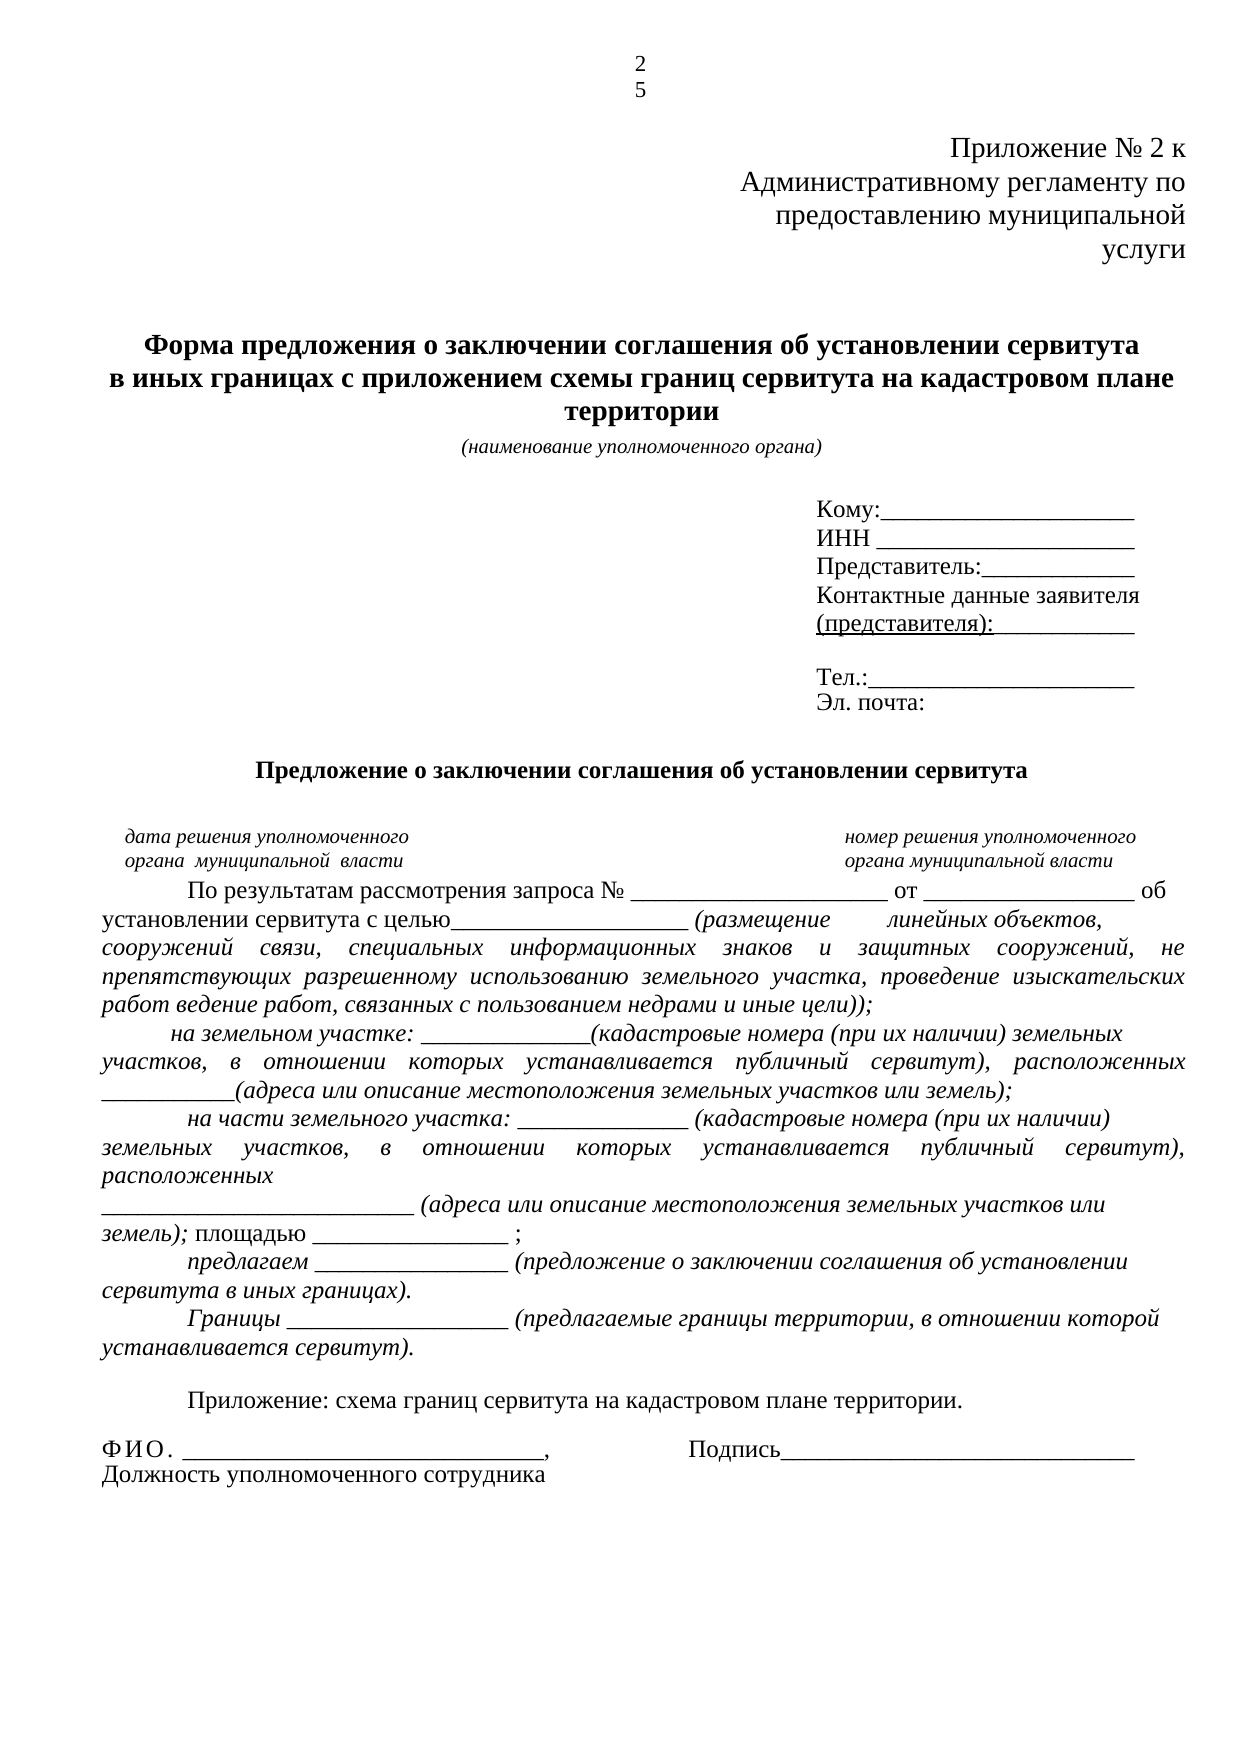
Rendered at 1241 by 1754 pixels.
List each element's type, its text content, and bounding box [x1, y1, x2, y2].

text Кому: [816, 495, 1186, 523]
text Контактные данные заявителя (представителя): [816, 580, 1186, 637]
text сооружений связи, специальных информационных знаков и защитных сооружений, не препятствующих разрешенному использованию земельного участка, проведение изыскательских работ ведение работ, связанных с пользованием недрами и иные цели)); [102, 933, 1186, 1018]
text Представитель: [816, 552, 1186, 580]
text на земельном участке: (кадастровые номера (при их наличии) земельных [170, 1018, 1186, 1047]
text Приложение № 2 к Административному регламенту по предоставлению муниципальной услуги [735, 131, 1186, 265]
text Тел.: [816, 665, 1186, 690]
text Должность уполномоченного сотрудника [102, 1462, 1186, 1487]
text Предложение о заключении соглашения об установлении сервитута [102, 759, 1182, 784]
text Форма предложения о заключении соглашения об установлении сервитута в иных границах с приложением схемы границ сервитута на кадастровом плане [102, 328, 1182, 394]
text земельных участков, в отношении которых устанавливается публичный сервитут), расположенных [102, 1133, 1186, 1190]
text устанавливается сервитут). [102, 1332, 1186, 1361]
text земель); площадью ; [102, 1218, 1186, 1247]
text установлении сервитута с целью (размещение линейных объектов, [102, 904, 1186, 933]
text По результатам рассмотрения запроса № от об [187, 876, 1186, 904]
text Границы (предлагаемые границы территории, в отношении которой [187, 1304, 1186, 1332]
text (адреса или описание местоположения земельных участков или [102, 1190, 1186, 1218]
text Эл. почта: [816, 690, 1186, 715]
text Приложение: схема границ сервитута на кадастровом плане территории. [187, 1389, 1186, 1414]
text ФИО. , Подпись [102, 1437, 1186, 1462]
text сервитута в иных границах). [102, 1275, 1186, 1304]
text территории (наименование уполномоченного органа) [102, 394, 1182, 460]
text на части земельного участка: (кадастровые номера (при их наличии) [187, 1104, 1186, 1133]
text дата решения уполномоченного номер решения уполномоченного [124, 824, 1186, 848]
text органа муниципальной власти органа муниципальной власти [124, 848, 1186, 873]
text ИНН [816, 523, 1186, 552]
text участков, в отношении которых устанавливается публичный сервитут), расположенных (адреса или описание местоположения земельных участков или земель); [102, 1047, 1186, 1104]
text предлагаем (предложение о заключении соглашения об установлении [187, 1247, 1186, 1275]
